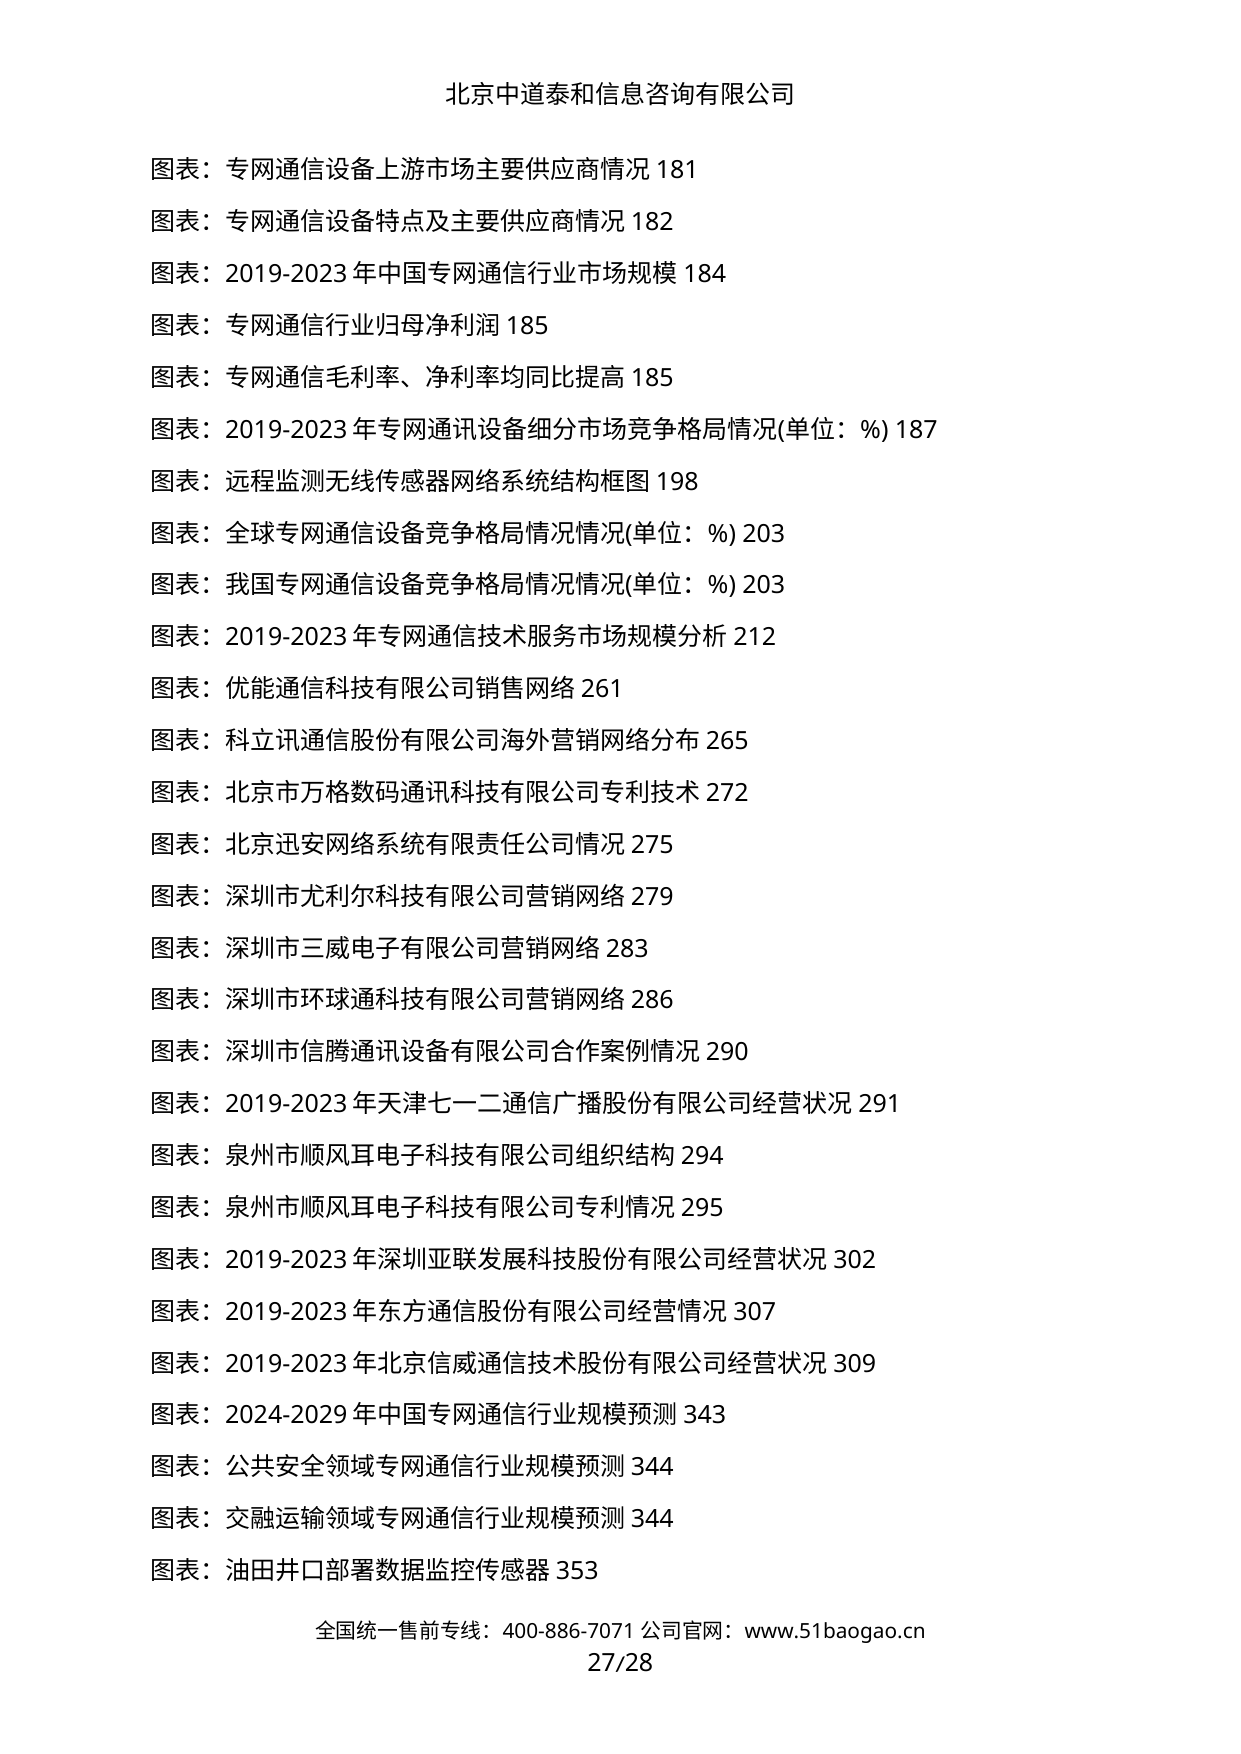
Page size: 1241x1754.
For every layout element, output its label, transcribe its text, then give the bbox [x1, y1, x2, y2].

text 图表：北京市万格数码通讯科技有限公司专利技术 272 [150, 772, 1090, 809]
text 图表：专网通信设备特点及主要供应商情况 182 [150, 202, 1090, 238]
text 图表：优能通信科技有限公司销售网络 261 [150, 669, 1090, 705]
text 图表：全球专网通信设备竞争格局情况情况(单位：%) 203 [150, 513, 1090, 549]
text 图表：专网通信行业归母净利润 185 [150, 306, 1090, 342]
text 图表：交融运输领域专网通信行业规模预测 344 [150, 1499, 1090, 1535]
text 图表：科立讯通信股份有限公司海外营销网络分布 265 [150, 721, 1090, 757]
text 图表：深圳市环球通科技有限公司营销网络 286 [150, 980, 1090, 1016]
text 图表：2019-2023年专网通讯设备细分市场竞争格局情况(单位：%) 187 [150, 409, 1090, 446]
text 图表：远程监测无线传感器网络系统结构框图 198 [150, 461, 1090, 497]
text 图表：专网通信设备上游市场主要供应商情况 181 [150, 150, 1090, 186]
text 图表：2024-2029年中国专网通信行业规模预测 343 [150, 1395, 1090, 1431]
text 图表：泉州市顺风耳电子科技有限公司组织结构 294 [150, 1136, 1090, 1172]
text 图表：我国专网通信设备竞争格局情况情况(单位：%) 203 [150, 565, 1090, 601]
text 图表：专网通信毛利率、净利率均同比提高 185 [150, 357, 1090, 394]
text 图表：2019-2023年东方通信股份有限公司经营情况 307 [150, 1291, 1090, 1327]
text 图表：2019-2023年北京信威通信技术股份有限公司经营状况 309 [150, 1343, 1090, 1379]
text 图表：泉州市顺风耳电子科技有限公司专利情况 295 [150, 1187, 1090, 1224]
text 图表：深圳市尤利尔科技有限公司营销网络 279 [150, 876, 1090, 912]
text 图表：公共安全领域专网通信行业规模预测 344 [150, 1447, 1090, 1483]
text 图表：2019-2023年天津七一二通信广播股份有限公司经营状况 291 [150, 1084, 1090, 1120]
text 图表：深圳市信腾通讯设备有限公司合作案例情况 290 [150, 1032, 1090, 1068]
text 图表：油田井口部署数据监控传感器 353 [150, 1551, 1090, 1587]
text 图表：2019-2023年深圳亚联发展科技股份有限公司经营状况 302 [150, 1239, 1090, 1276]
text 图表：深圳市三威电子有限公司营销网络 283 [150, 928, 1090, 964]
text 图表：2019-2023年中国专网通信行业市场规模 184 [150, 254, 1090, 290]
text 图表：2019-2023年专网通信技术服务市场规模分析 212 [150, 617, 1090, 653]
text 图表：北京迅安网络系统有限责任公司情况 275 [150, 824, 1090, 861]
